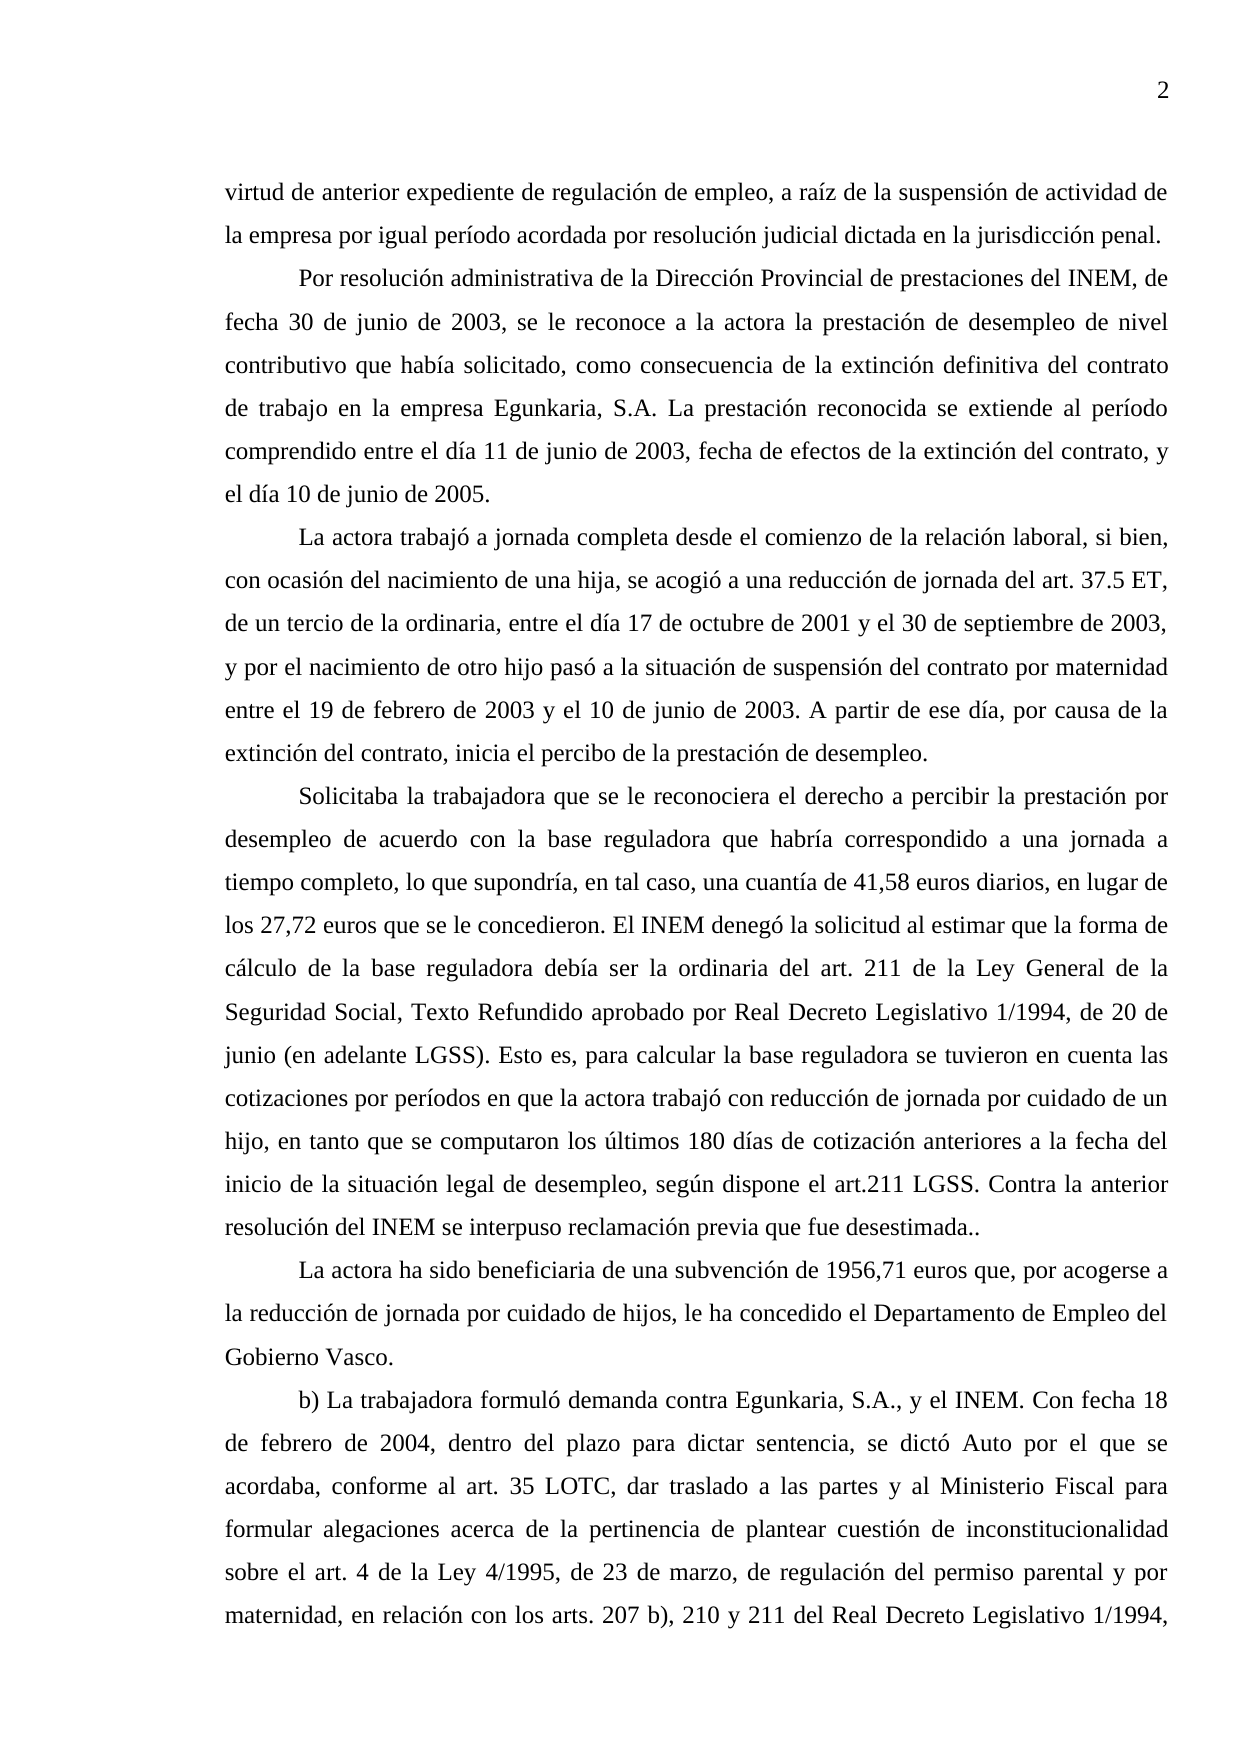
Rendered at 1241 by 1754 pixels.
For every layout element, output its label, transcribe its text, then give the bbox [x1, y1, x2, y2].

text La actora ha sido beneficiaria de una subvención de 1956,71 euros que, por acogerse a la reducción de jornada por cuidado de hijos, le ha concedido el Departamento de Empleo del Gobierno Vasco. [224, 1255, 1169, 1370]
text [224, 1385, 1169, 1629]
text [224, 177, 1169, 249]
text La actora trabajó a jornada completa desde el comienzo de la relación laboral, si bien, con ocasión del nacimiento de una hija, se acogió a una reducción de jornada del art. 37.5 ET, de un tercio de la ordinaria, entre el día 17 de octubre de 2001 y el 30 de septiembre de 2003, y por el nacimiento de otro hijo pasó a la situación de suspensión del contrato por maternidad entre el 19 de febrero de 2003 y el 10 de junio de 2003. A partir de ese día, por causa de la extinción del contrato, inicia el percibo de la prestación de desempleo. [224, 522, 1169, 767]
text Por resolución administrativa de la Dirección Provincial de prestaciones del INEM, de fecha 30 de junio de 2003, se le reconoce a la actora la prestación de desempleo de nivel contributivo que había solicitado, como consecuencia de la extinción definitiva del contrato de trabajo en la empresa Egunkaria, S.A. La prestación reconocida se extiende al período comprendido entre el día 11 de junio de 2003, fecha de efectos de la extinción del contrato, y el día 10 de junio de 2005. [224, 263, 1169, 508]
text Solicitaba la trabajadora que se le reconociera el derecho a percibir la prestación por desempleo de acuerdo con la base reguladora que habría correspondido a una jornada a tiempo completo, lo que supondría, en tal caso, una cuantía de 41,58 euros diarios, en lugar de los 27,72 euros que se le concedieron. El INEM denegó la solicitud al estimar que la forma de cálculo de la base reguladora debía ser la ordinaria del art. 211 de la Ley General de la Seguridad Social, Texto Refundido aprobado por Real Decreto Legislativo 1/1994, de 20 de junio (en adelante LGSS). Esto es, para calcular la base reguladora se tuvieron en cuenta las cotizaciones por períodos en que la actora trabajó con reducción de jornada por cuidado de un hijo, en tanto que se computaron los últimos 180 días de cotización anteriores a la fecha del inicio de la situación legal de desempleo, según dispone el art.211 LGSS. Contra la anterior resolución del INEM se interpuso reclamación previa que fue desestimada.. [224, 781, 1169, 1241]
